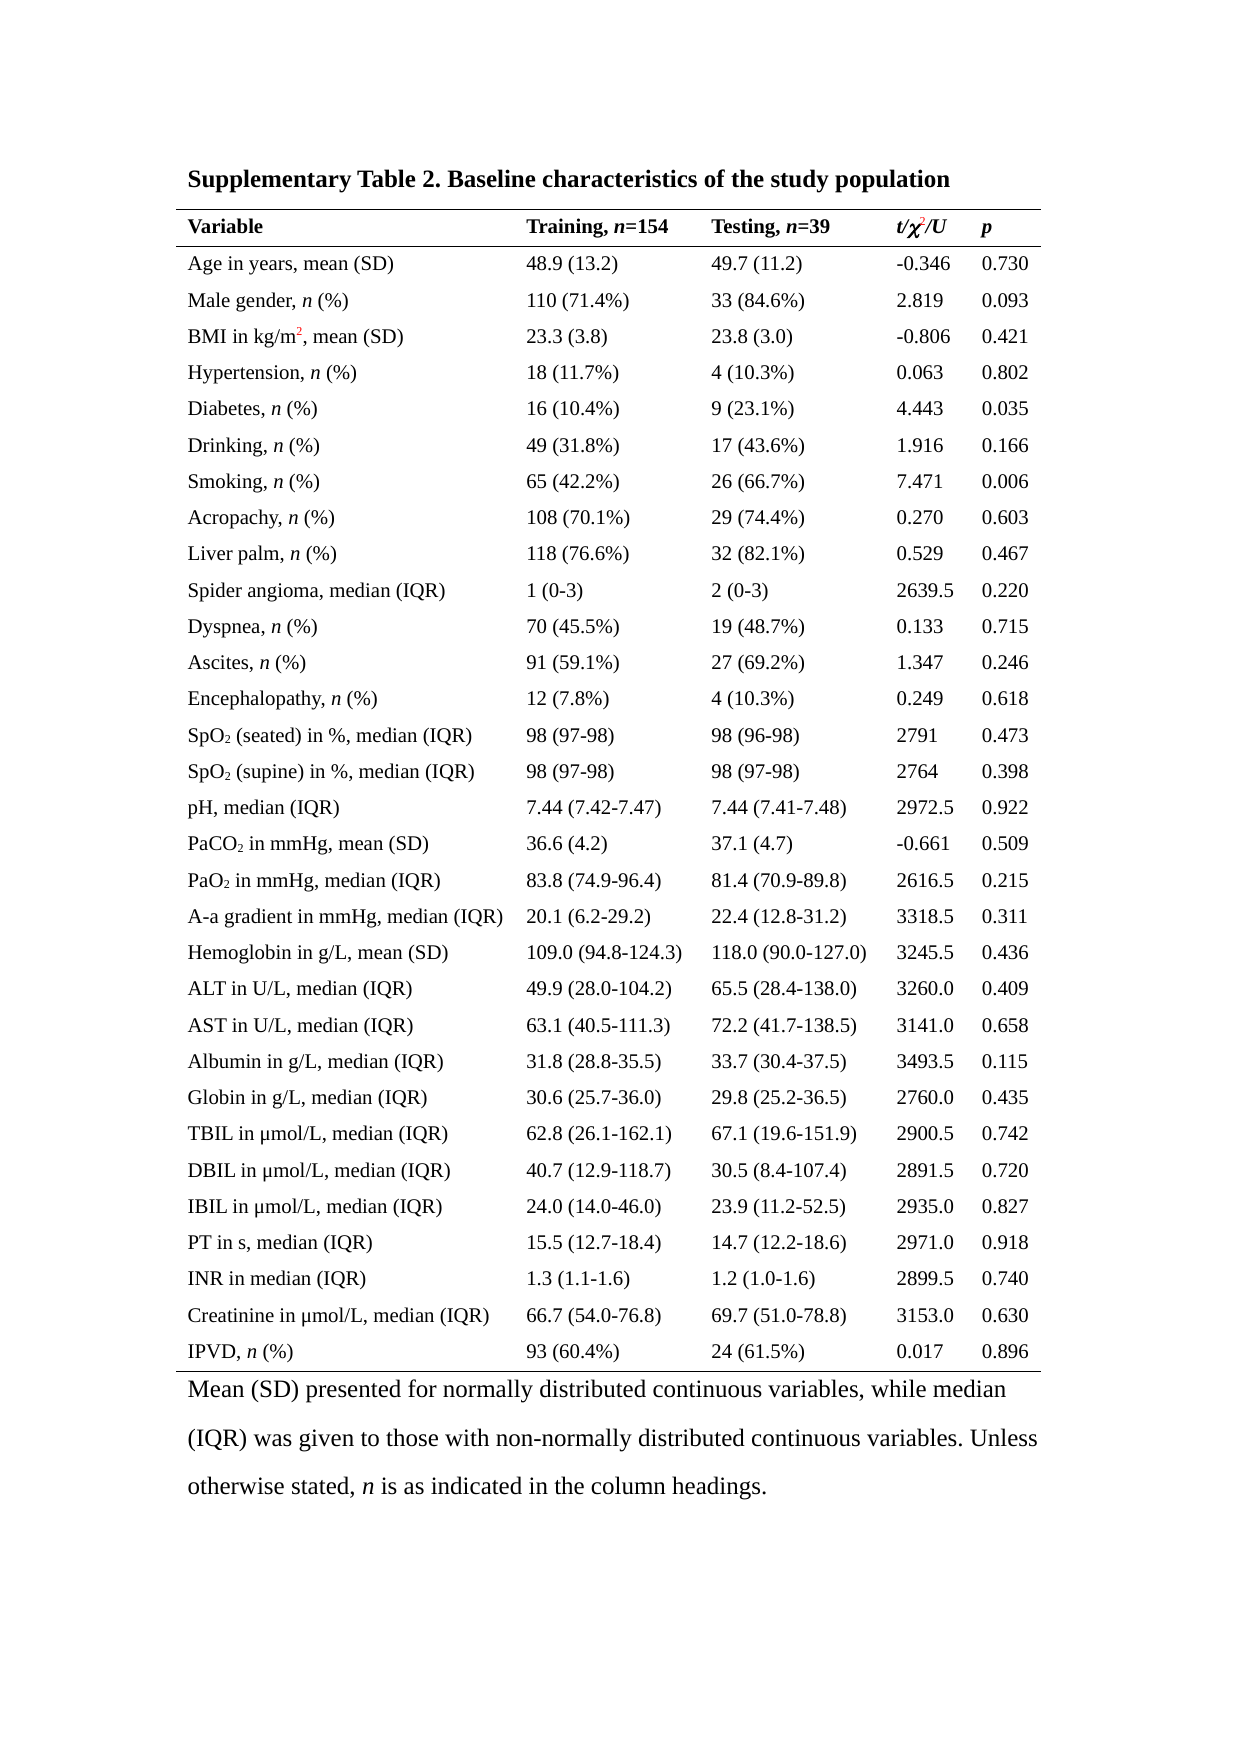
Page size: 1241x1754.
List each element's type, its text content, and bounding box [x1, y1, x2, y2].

table_cell 0.246 [970, 646, 1041, 682]
table_cell 67.1 (19.6-151.9) [700, 1117, 885, 1153]
table_cell 98 (97-98) [515, 719, 700, 755]
table_cell 49.9 (28.0-104.2) [515, 972, 700, 1008]
table_cell Male gender, n (%) [176, 284, 515, 320]
table_cell 19 (48.7%) [700, 610, 885, 646]
table_cell 0.630 [970, 1299, 1041, 1335]
table_cell 0.529 [885, 537, 970, 573]
table_cell 66.7 (54.0-76.8) [515, 1299, 700, 1335]
table_cell 3493.5 [885, 1045, 970, 1081]
table_cell 3260.0 [885, 972, 970, 1008]
table_cell 2639.5 [885, 574, 970, 610]
table_cell pH, median (IQR) [176, 791, 515, 827]
table_cell 83.8 (74.9-96.4) [515, 864, 700, 900]
table_header Training, n=154 [515, 210, 700, 246]
table_cell -0.661 [885, 827, 970, 863]
table_cell 15.5 (12.7-18.4) [515, 1226, 700, 1262]
table_header t/2/U [885, 210, 970, 246]
table_cell 3318.5 [885, 900, 970, 936]
table_header Variable [176, 210, 515, 246]
table_cell Diabetes, n (%) [176, 392, 515, 428]
table_cell 98 (97-98) [515, 755, 700, 791]
table_cell 0.166 [970, 429, 1041, 465]
table_cell Acropachy, n (%) [176, 501, 515, 537]
table_cell 2.819 [885, 284, 970, 320]
table_cell 65 (42.2%) [515, 465, 700, 501]
table_cell 0.063 [885, 356, 970, 392]
table_cell 36.6 (4.2) [515, 827, 700, 863]
table_cell 3245.5 [885, 936, 970, 972]
table_cell 29 (74.4%) [700, 501, 885, 537]
table_cell 0.740 [970, 1262, 1041, 1298]
table_cell AST in U/L, median (IQR) [176, 1009, 515, 1045]
table_cell 0.421 [970, 320, 1041, 356]
table_cell Albumin in g/L, median (IQR) [176, 1045, 515, 1081]
table_cell 69.7 (51.0-78.8) [700, 1299, 885, 1335]
table_cell 23.9 (11.2-52.5) [700, 1190, 885, 1226]
table_cell 65.5 (28.4-138.0) [700, 972, 885, 1008]
table_cell 0.802 [970, 356, 1041, 392]
table_cell 0.435 [970, 1081, 1041, 1117]
table_cell 0.467 [970, 537, 1041, 573]
table_cell 0.618 [970, 682, 1041, 718]
table_cell 1.2 (1.0-1.6) [700, 1262, 885, 1298]
table_header Testing, n=39 [700, 210, 885, 246]
table_cell 48.9 (13.2) [515, 247, 700, 283]
table_cell Globin in g/L, median (IQR) [176, 1081, 515, 1117]
table_cell 0.398 [970, 755, 1041, 791]
table_cell 14.7 (12.2-18.6) [700, 1226, 885, 1262]
table_cell 40.7 (12.9-118.7) [515, 1154, 700, 1190]
table_cell 2971.0 [885, 1226, 970, 1262]
table_cell 0.215 [970, 864, 1041, 900]
table_cell 37.1 (4.7) [700, 827, 885, 863]
table_cell 9 (23.1%) [700, 392, 885, 428]
table_cell 0.658 [970, 1009, 1041, 1045]
table_cell 31.8 (28.8-35.5) [515, 1045, 700, 1081]
table_cell Smoking, n (%) [176, 465, 515, 501]
table_cell 0.918 [970, 1226, 1041, 1262]
table_cell Age in years, mean (SD) [176, 247, 515, 283]
table_cell Creatinine in μmol/L, median (IQR) [176, 1299, 515, 1335]
table_cell 2900.5 [885, 1117, 970, 1153]
table_cell 23.8 (3.0) [700, 320, 885, 356]
table_cell 2760.0 [885, 1081, 970, 1117]
table_cell TBIL in μmol/L, median (IQR) [176, 1117, 515, 1153]
table_cell 33.7 (30.4-37.5) [700, 1045, 885, 1081]
table_cell -0.346 [885, 247, 970, 283]
table_cell 2764 [885, 755, 970, 791]
table_cell DBIL in μmol/L, median (IQR) [176, 1154, 515, 1190]
table_cell PT in s, median (IQR) [176, 1226, 515, 1262]
table_cell Drinking, n (%) [176, 429, 515, 465]
table_cell 3141.0 [885, 1009, 970, 1045]
table_cell 20.1 (6.2-29.2) [515, 900, 700, 936]
table_cell Hemoglobin in g/L, mean (SD) [176, 936, 515, 972]
table_cell Hypertension, n (%) [176, 356, 515, 392]
table_cell 0.720 [970, 1154, 1041, 1190]
table_cell 0.603 [970, 501, 1041, 537]
table_cell 4 (10.3%) [700, 682, 885, 718]
table_cell 118.0 (90.0-127.0) [700, 936, 885, 972]
table_cell 0.715 [970, 610, 1041, 646]
table_cell 0.409 [970, 972, 1041, 1008]
table_cell 2972.5 [885, 791, 970, 827]
table_cell 2791 [885, 719, 970, 755]
table_cell 0.017 [885, 1335, 970, 1371]
table_cell 0.220 [970, 574, 1041, 610]
table_cell 29.8 (25.2-36.5) [700, 1081, 885, 1117]
table_cell 2891.5 [885, 1154, 970, 1190]
table_cell 1.3 (1.1-1.6) [515, 1262, 700, 1298]
table_cell 2899.5 [885, 1262, 970, 1298]
table_cell 32 (82.1%) [700, 537, 885, 573]
table_cell 18 (11.7%) [515, 356, 700, 392]
table_cell 7.44 (7.41-7.48) [700, 791, 885, 827]
table_header p [970, 210, 1041, 246]
table_cell PaO2 in mmHg, median (IQR) [176, 864, 515, 900]
table_cell 81.4 (70.9-89.8) [700, 864, 885, 900]
table_cell PaCO2 in mmHg, mean (SD) [176, 827, 515, 863]
table_cell 0.249 [885, 682, 970, 718]
table_cell Ascites, n (%) [176, 646, 515, 682]
table_cell 12 (7.8%) [515, 682, 700, 718]
table_cell 0.896 [970, 1335, 1041, 1371]
table_cell Encephalopathy, n (%) [176, 682, 515, 718]
table_cell 17 (43.6%) [700, 429, 885, 465]
table_cell 30.5 (8.4-107.4) [700, 1154, 885, 1190]
table_cell 3153.0 [885, 1299, 970, 1335]
text Mean (SD) presented for normally distributed continuous variables, while median (IQR) was given to those with non-normally distributed continuous variables. Unless otherwise stated, n is as indicated in the column headings. [187, 1372, 1053, 1502]
table_cell Liver palm, n (%) [176, 537, 515, 573]
table_cell 22.4 (12.8-31.2) [700, 900, 885, 936]
table_cell 109.0 (94.8-124.3) [515, 936, 700, 972]
table_cell 0.035 [970, 392, 1041, 428]
table_cell 1.916 [885, 429, 970, 465]
table_cell 0.006 [970, 465, 1041, 501]
table_cell 108 (70.1%) [515, 501, 700, 537]
table_cell 33 (84.6%) [700, 284, 885, 320]
table_cell 0.436 [970, 936, 1041, 972]
table_cell 7.471 [885, 465, 970, 501]
table_cell 72.2 (41.7-138.5) [700, 1009, 885, 1045]
table_cell 23.3 (3.8) [515, 320, 700, 356]
table_cell -0.806 [885, 320, 970, 356]
table_cell 2616.5 [885, 864, 970, 900]
table_cell 2 (0-3) [700, 574, 885, 610]
table_cell 0.827 [970, 1190, 1041, 1226]
table_cell 98 (97-98) [700, 755, 885, 791]
table_cell BMI in kg/m2, mean (SD) [176, 320, 515, 356]
table_cell 0.311 [970, 900, 1041, 936]
table_cell 63.1 (40.5-111.3) [515, 1009, 700, 1045]
table_cell 16 (10.4%) [515, 392, 700, 428]
table_cell 0.730 [970, 247, 1041, 283]
table_cell 62.8 (26.1-162.1) [515, 1117, 700, 1153]
table_cell ALT in U/L, median (IQR) [176, 972, 515, 1008]
table_cell 4 (10.3%) [700, 356, 885, 392]
table_cell SpO2 (supine) in %, median (IQR) [176, 755, 515, 791]
table_cell 0.270 [885, 501, 970, 537]
table_cell 91 (59.1%) [515, 646, 700, 682]
table_cell Spider angioma, median (IQR) [176, 574, 515, 610]
table_cell 93 (60.4%) [515, 1335, 700, 1371]
text Supplementary Table 2. Baseline characteristics of the study population [187, 162, 1053, 194]
table_cell 0.473 [970, 719, 1041, 755]
table_cell 30.6 (25.7-36.0) [515, 1081, 700, 1117]
table_cell IBIL in μmol/L, median (IQR) [176, 1190, 515, 1226]
table_cell 24 (61.5%) [700, 1335, 885, 1371]
table_cell 110 (71.4%) [515, 284, 700, 320]
table_cell 1 (0-3) [515, 574, 700, 610]
table_cell Dyspnea, n (%) [176, 610, 515, 646]
table_cell 49 (31.8%) [515, 429, 700, 465]
table_cell 0.922 [970, 791, 1041, 827]
table_cell 0.133 [885, 610, 970, 646]
table_cell 27 (69.2%) [700, 646, 885, 682]
table_cell 26 (66.7%) [700, 465, 885, 501]
table_cell 4.443 [885, 392, 970, 428]
table_cell 24.0 (14.0-46.0) [515, 1190, 700, 1226]
table_cell 118 (76.6%) [515, 537, 700, 573]
table_cell 0.509 [970, 827, 1041, 863]
table_cell 0.115 [970, 1045, 1041, 1081]
table_cell 7.44 (7.42-7.47) [515, 791, 700, 827]
table_cell 2935.0 [885, 1190, 970, 1226]
table_cell 0.742 [970, 1117, 1041, 1153]
table_cell 98 (96-98) [700, 719, 885, 755]
table_cell IPVD, n (%) [176, 1335, 515, 1371]
table_cell 0.093 [970, 284, 1041, 320]
table_cell 49.7 (11.2) [700, 247, 885, 283]
table_cell INR in median (IQR) [176, 1262, 515, 1298]
table_cell 70 (45.5%) [515, 610, 700, 646]
table_cell SpO2 (seated) in %, median (IQR) [176, 719, 515, 755]
table_cell 1.347 [885, 646, 970, 682]
table_cell A-a gradient in mmHg, median (IQR) [176, 900, 515, 936]
